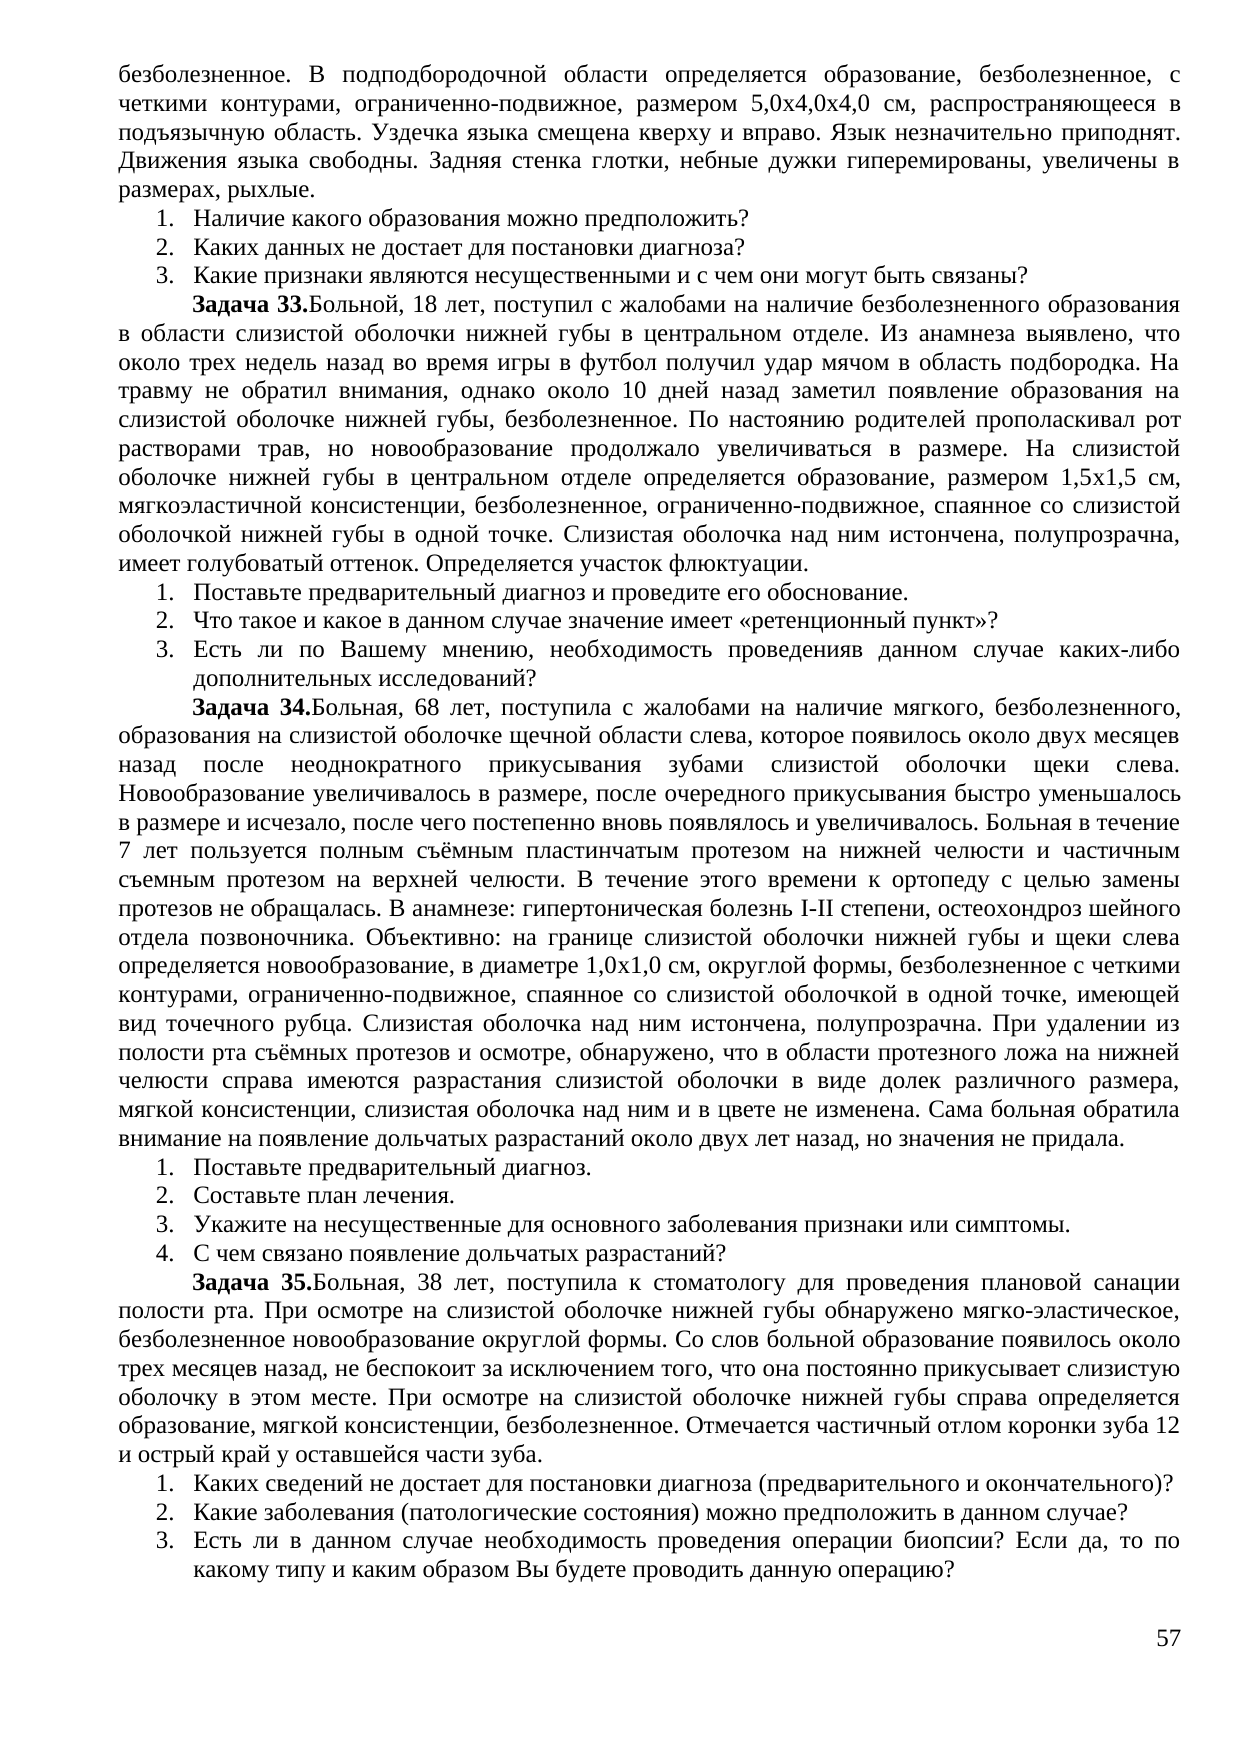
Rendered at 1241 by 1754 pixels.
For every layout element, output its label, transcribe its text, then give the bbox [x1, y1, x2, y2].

list Есть ли в данном случае необходимость проведения операции биопсии? Если да, то по какому типу и каким образом Вы будете проводить данную операцию? [156, 1525, 1181, 1583]
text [118, 59, 1181, 203]
list Составьте план лечения. [156, 1180, 1181, 1209]
text Задача 33.Больной, 18 лет, поступил с жалобами на наличие безболезненного образования в области слизистой оболочки нижней губы в центральном отделе. Из анамнеза выявлено, что около трех недель назад во время игры в футбол получил удар мячом в область подбородка. На травму не обратил внимания, однако около 10 дней назад заметил появление образования на слизистой оболочке нижней губы, безболезненное. По настоянию родителей прополаскивал рот растворами трав, но новообразование продолжало увеличиваться в размере. На слизистой оболочке нижней губы в центральном отделе определяется образование, размером 1,5x1,5 см, мягкоэластичной консистенции, безболезненное, ограниченно-подвижное, спаянное со слизистой оболочкой нижней губы в одной точке. Слизистая оболочка над ним истончена, полупрозрачна, имеет голубоватый оттенок. Определяется участок флюктуации. [118, 289, 1181, 577]
list Поставьте предварительный диагноз. [156, 1152, 1181, 1180]
list Какие заболевания (патологические состояния) можно предположить в данном случае? [156, 1497, 1181, 1525]
list Каких сведений не достает для постановки диагноза (предварительного и окончательного)? [156, 1468, 1181, 1497]
list Укажите на несущественные для основного заболевания признаки или симптомы. [156, 1209, 1181, 1238]
list Что такое и какое в данном случае значение имеет «ретенционный пункт»? [156, 605, 1181, 634]
list Какие признаки являются несущественными и с чем они могут быть связаны? [156, 260, 1181, 289]
list С чем связано появление дольчатых разрастаний? [156, 1238, 1181, 1267]
list Есть ли по Вашему мнению, необходимость проведенияв данном случае каких-либо дополнительных исследований? [156, 634, 1181, 692]
list Наличие какого образования можно предположить? [156, 203, 1181, 232]
list Каких данных не достает для постановки диагноза? [156, 232, 1181, 260]
list Поставьте предварительный диагноз и проведите его обоснование. [156, 577, 1181, 605]
text Задача 35.Больная, 38 лет, поступила к стоматологу для проведения плановой санации полости рта. При осмотре на слизистой оболочке нижней губы обнаружено мягко-эластическое, безболезненное новообразование округлой формы. Со слов больной образование появилось около трех месяцев назад, не беспокоит за исключением того, что она постоянно прикусывает слизистую оболочку в этом месте. При осмотре на слизистой оболочке нижней губы справа определяется образование, мягкой консистенции, безболезненное. Отмечается частичный отлом коронки зуба 12 и острый край у оставшейся части зуба. [118, 1267, 1181, 1468]
text Задача 34.Больная, 68 лет, поступила с жалобами на наличие мягкого, безболезненного, образования на слизистой оболочке щечной области слева, которое появилось около двух месяцев назад после неоднократного прикусывания зубами слизистой оболочки щеки слева. Новообразование увеличивалось в размере, после очередного прикусывания быстро уменьшалось в размере и исчезало, после чего постепенно вновь появлялось и увеличивалось. Больная в течение 7 лет пользуется полным съёмным пластинчатым протезом на нижней челюсти и частичным съемным протезом на верхней челюсти. В течение этого времени к ортопеду с целью замены протезов не обращалась. В анамнезе: гипертоническая болезнь I-II степени, остеохондроз шейного отдела позвоночника. Объективно: на границе слизистой оболочки нижней губы и щеки слева определяется новообразование, в диаметре 1,0x1,0 см, округлой формы, безболезненное с четкими контурами, ограниченно-подвижное, спаянное со слизистой оболочкой в одной точке, имеющей вид точечного рубца. Слизистая оболочка над ним истончена, полупрозрачна. При удалении из полости рта съёмных протезов и осмотре, обнаружено, что в области протезного ложа на нижней челюсти справа имеются разрастания слизистой оболочки в виде долек различного размера, мягкой консистенции, слизистая оболочка над ним и в цвете не изменена. Сама больная обратила внимание на появление дольчатых разрастаний около двух лет назад, но значения не придала. [118, 692, 1181, 1152]
